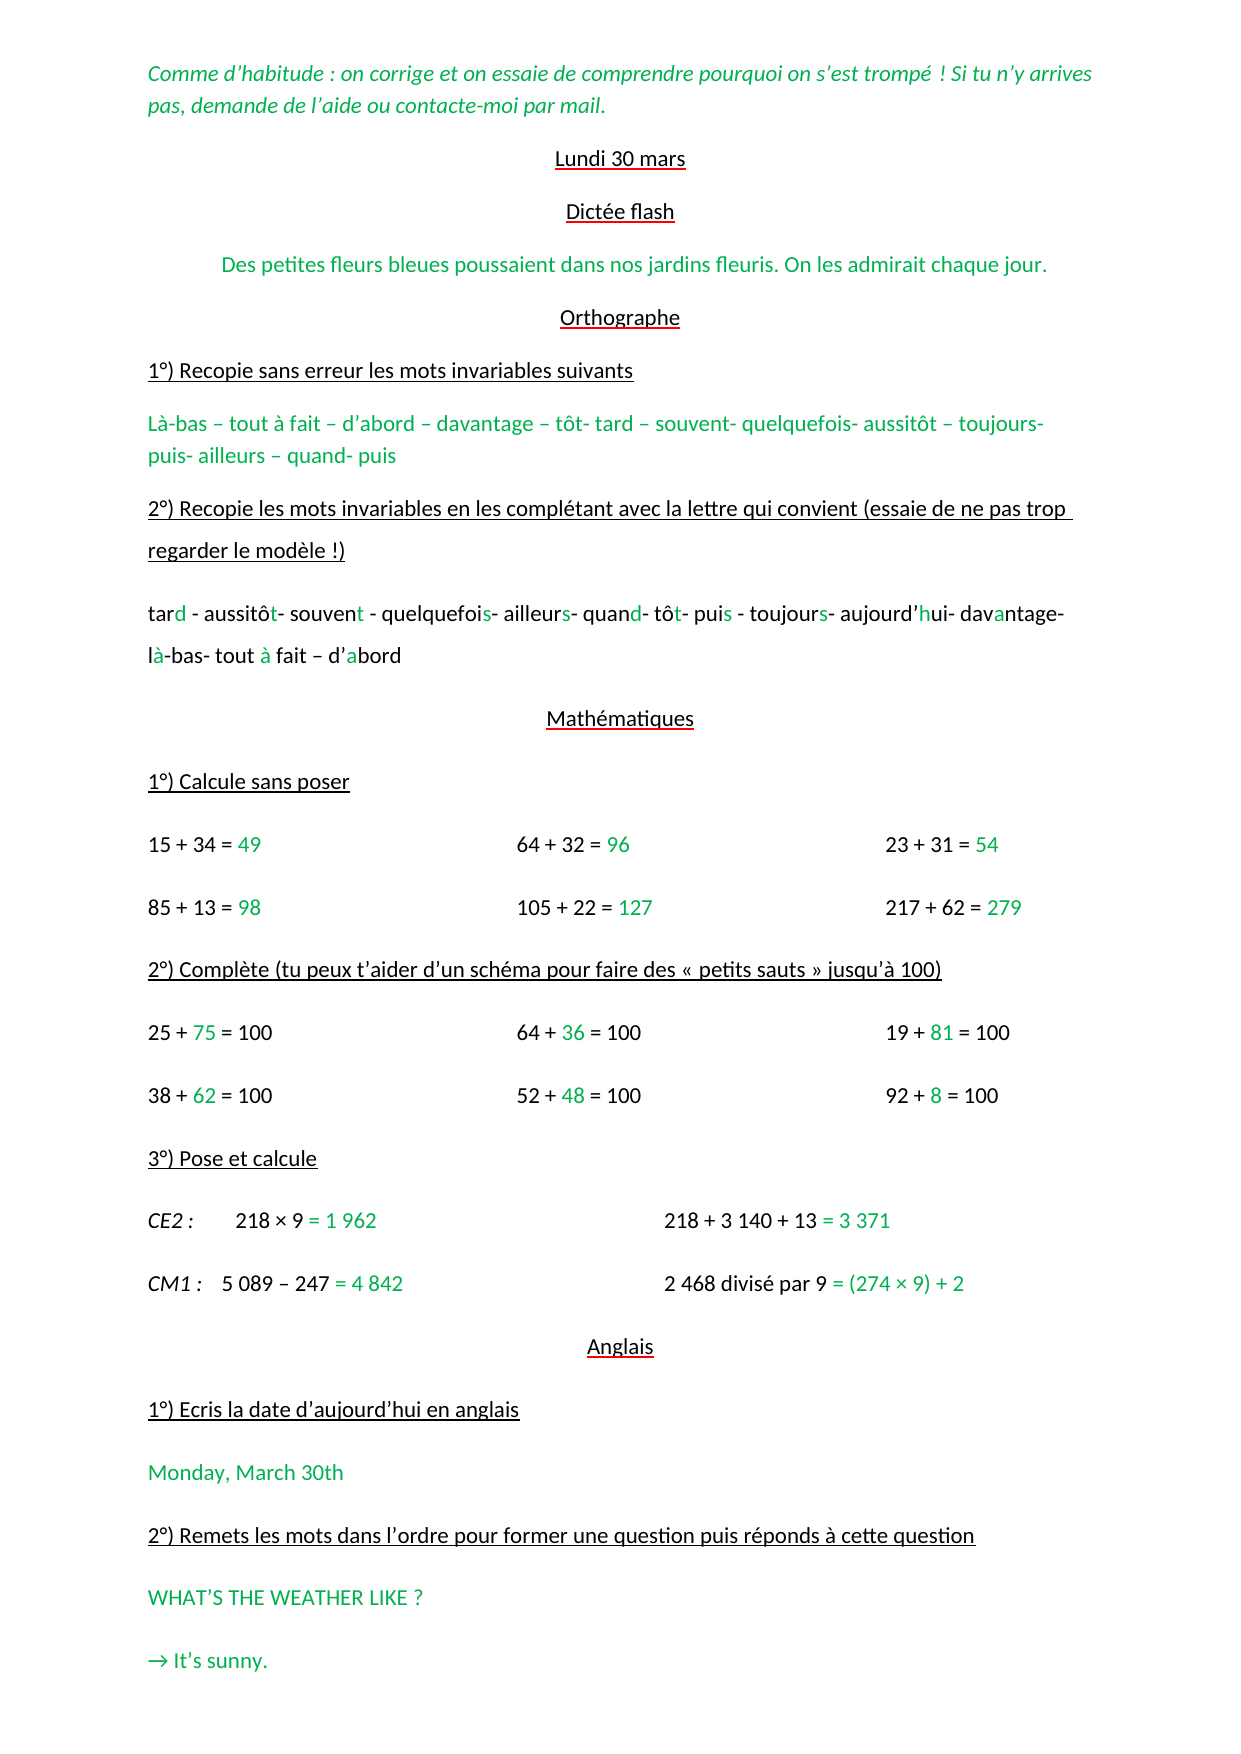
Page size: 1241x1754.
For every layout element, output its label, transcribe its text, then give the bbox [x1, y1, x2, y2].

text CE2 : 218 × 9 = 1 962 218 + 3 140 + 13 = 3 371 [148, 1207, 1093, 1235]
text → It’s sunny. [148, 1646, 1093, 1674]
text 3°) Pose et calcule [148, 1144, 1093, 1172]
text Là-bas – tout à fait – d’abord – davantage – tôt- tard – souvent- quelquefois- aussitôt – toujours- puis- ailleurs – quand- puis [148, 409, 1093, 469]
text Comme d’habitude : on corrige et on essaie de comprendre pourquoi on s’est trompé ! Si tu n’y arrives pas, demande de l’aide ou contacte-moi par mail. [148, 59, 1093, 119]
text 1°) Ecris la date d’aujourd’hui en anglais [148, 1395, 1093, 1423]
text Dictée flash [148, 197, 1093, 225]
text 15 + 34 = 49 64 + 32 = 96 23 + 31 = 54 [148, 830, 1093, 858]
text 38 + 62 = 100 52 + 48 = 100 92 + 8 = 100 [148, 1081, 1093, 1109]
text 25 + 75 = 100 64 + 36 = 100 19 + 81 = 100 [148, 1018, 1093, 1046]
text 2°) Remets les mots dans l’ordre pour former une question puis réponds à cette question [148, 1521, 1093, 1549]
text CM1 : 5 089 – 247 = 4 842 2 468 divisé par 9 = (274 × 9) + 2 [148, 1269, 1093, 1297]
text 1°) Calcule sans poser [148, 767, 1093, 795]
text WHAT’S THE WEATHER LIKE ? [148, 1583, 1093, 1612]
text 1°) Recopie sans erreur les mots invariables suivants [148, 356, 1093, 384]
text 2°) Complète (tu peux t’aider d’un schéma pour faire des « petits sauts » jusqu’à 100) [148, 955, 1093, 983]
text Mathématiques [148, 704, 1093, 732]
text Orthographe [148, 303, 1093, 331]
text 2°) Recopie les mots invariables en les complétant avec la lettre qui convient (essaie de ne pas trop regarder le modèle !) [148, 494, 1093, 564]
text tard - aussitôt- souvent - quelquefois- ailleurs- quand- tôt- puis - toujours- aujourd’hui- davantage- là-bas- tout à fait – d’abord [148, 599, 1093, 669]
text Lundi 30 mars [148, 144, 1093, 172]
text 85 + 13 = 98 105 + 22 = 127 217 + 62 = 279 [148, 893, 1093, 921]
text Anglais [148, 1332, 1093, 1360]
text Monday, March 30th [148, 1458, 1093, 1486]
text Des petites fleurs bleues poussaient dans nos jardins fleuris. On les admirait chaque jour. [148, 250, 1093, 278]
